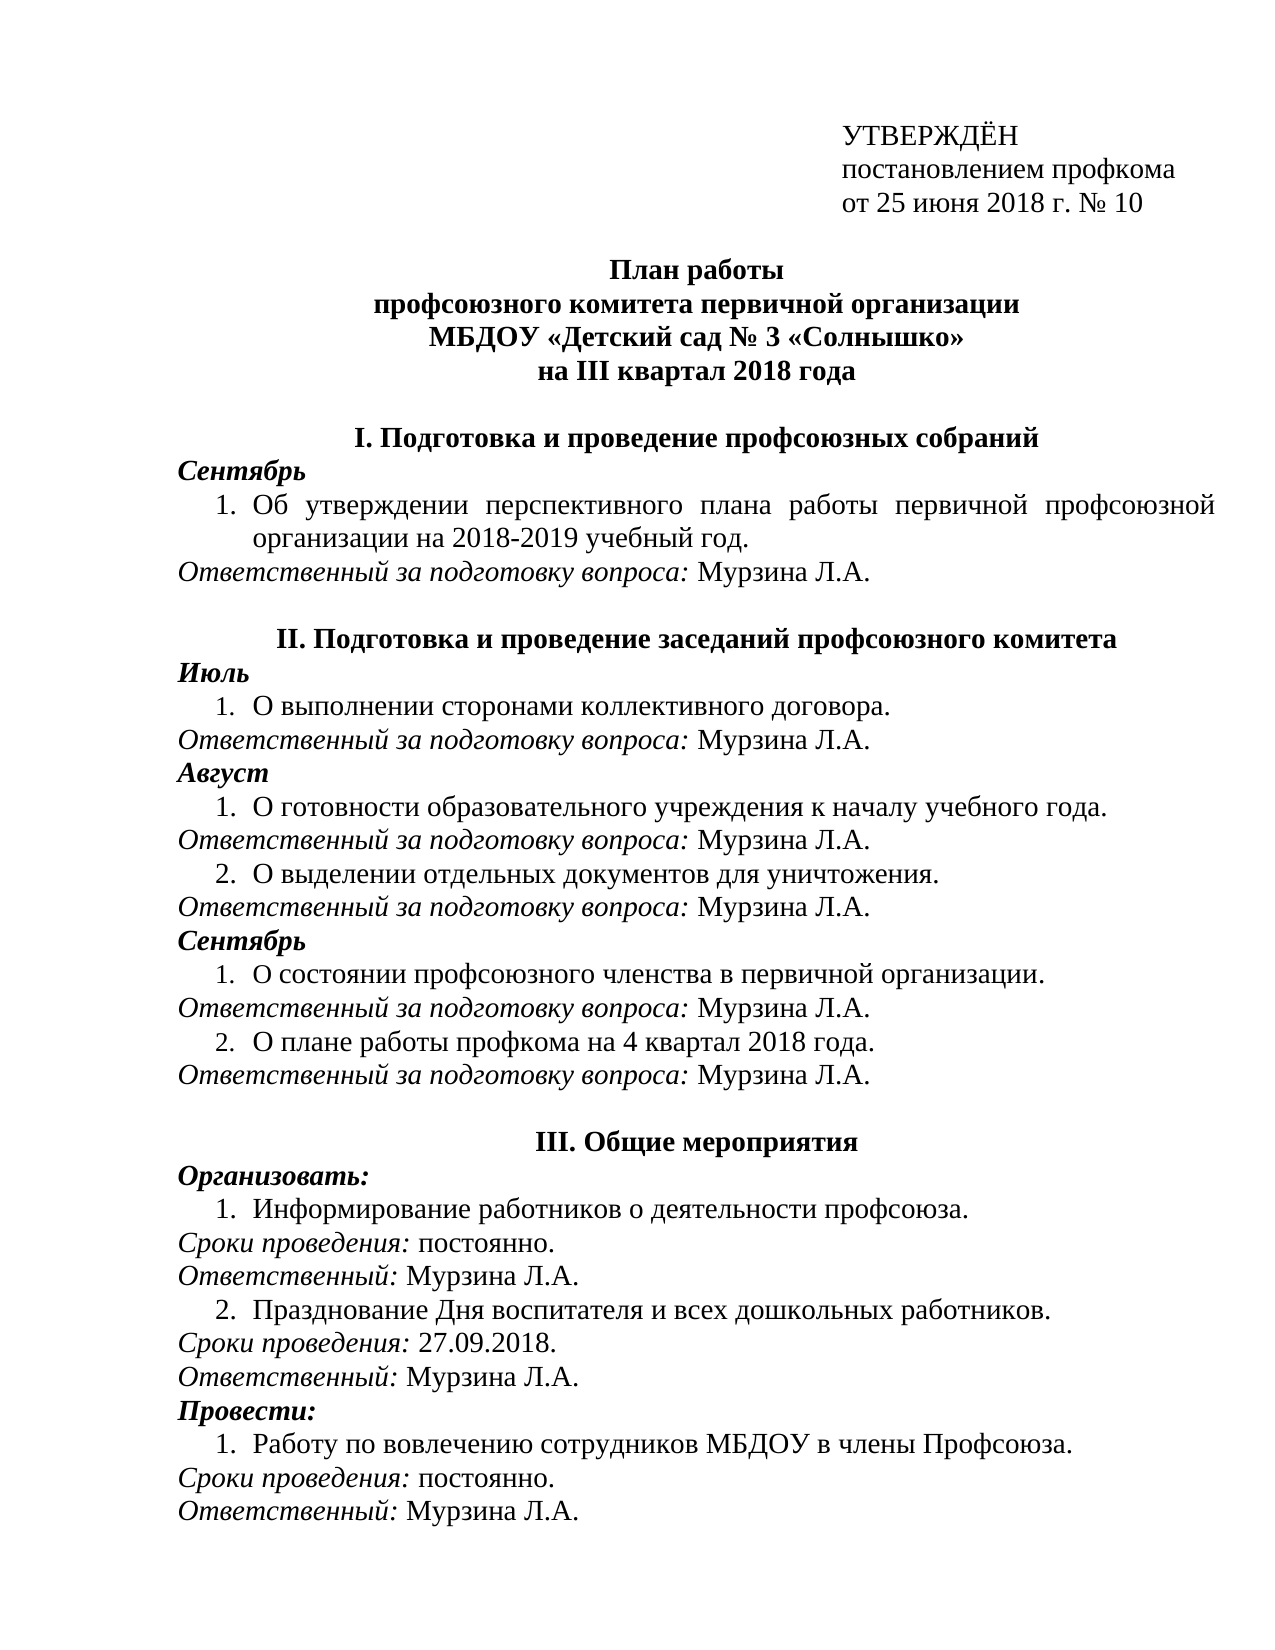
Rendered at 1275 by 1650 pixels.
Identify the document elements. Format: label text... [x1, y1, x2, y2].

text МБДОУ «Детский сад № 3 «Солнышко» [177, 319, 1216, 353]
text УТВЕРЖДЁН [842, 118, 1216, 152]
text III. Общие мероприятия [177, 1124, 1216, 1158]
text Ответственный: Мурзина Л.А. [177, 1359, 1216, 1393]
text Сроки проведения: постоянно. [177, 1460, 1216, 1493]
text План работы [177, 252, 1216, 286]
text Ответственный: Мурзина Л.А. [177, 1493, 1216, 1527]
text постановлением профкома [842, 152, 1216, 185]
text Ответственный за подготовку вопроса: Мурзина Л.А. [177, 554, 1216, 588]
text Июль [177, 655, 1216, 688]
text Август [177, 755, 1216, 789]
list О выполнении сторонами коллективного договора. [215, 688, 1216, 722]
text Ответственный за подготовку вопроса: Мурзина Л.А. [177, 722, 1216, 755]
text Сентябрь [177, 453, 1216, 487]
text Провести: [177, 1393, 1216, 1426]
list Работу по вовлечению сотрудников МБДОУ в члены Профсоюза. [215, 1426, 1216, 1460]
text Сроки проведения: 27.09.2018. [177, 1326, 1216, 1359]
list Празднование Дня воспитателя и всех дошкольных работников. [215, 1292, 1216, 1326]
text профсоюзного комитета первичной организации [177, 286, 1216, 319]
text на III квартал 2018 года [177, 353, 1216, 386]
text Ответственный за подготовку вопроса: Мурзина Л.А. [177, 990, 1216, 1024]
text Сентябрь [177, 923, 1216, 957]
text Ответственный: Мурзина Л.А. [177, 1258, 1216, 1292]
list Об утверждении перспективного плана работы первичной профсоюзной организации на 2018-2019 учебный год. [215, 487, 1216, 554]
list О состоянии профсоюзного членства в первичной организации. [215, 957, 1216, 990]
list О плане работы профкома на 4 квартал 2018 года. [215, 1024, 1216, 1057]
list Информирование работников о деятельности профсоюза. [215, 1191, 1216, 1225]
text Сроки проведения: постоянно. [177, 1225, 1216, 1258]
text Ответственный за подготовку вопроса: Мурзина Л.А. [177, 889, 1216, 923]
list О выделении отдельных документов для уничтожения. [215, 856, 1216, 889]
text Ответственный за подготовку вопроса: Мурзина Л.А. [177, 822, 1216, 856]
text I. Подготовка и проведение профсоюзных собраний [177, 420, 1216, 453]
list О готовности образовательного учреждения к началу учебного года. [215, 789, 1216, 822]
text Организовать: [177, 1158, 1216, 1191]
text от 25 июня 2018 г. № 10 [842, 185, 1216, 219]
text Ответственный за подготовку вопроса: Мурзина Л.А. [177, 1057, 1216, 1091]
text II. Подготовка и проведение заседаний профсоюзного комитета [177, 621, 1216, 655]
